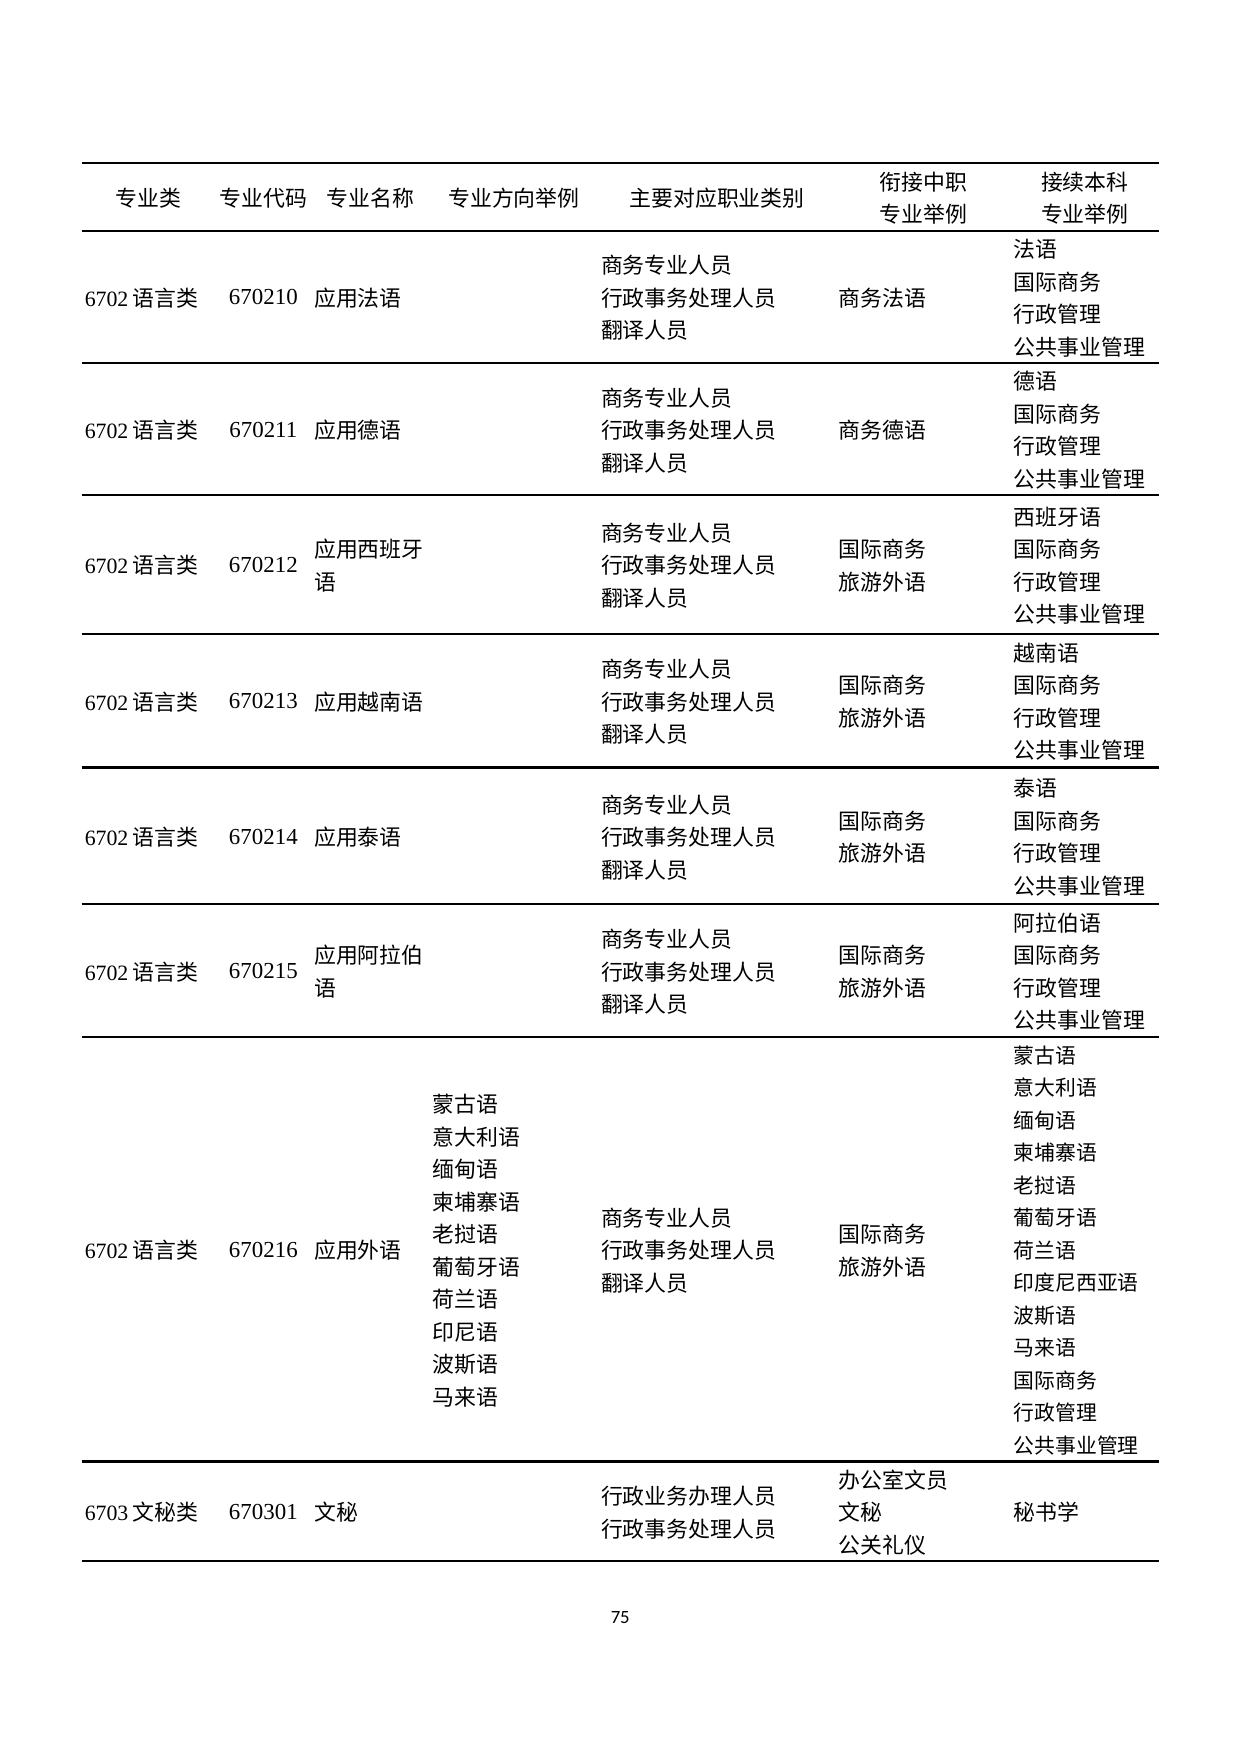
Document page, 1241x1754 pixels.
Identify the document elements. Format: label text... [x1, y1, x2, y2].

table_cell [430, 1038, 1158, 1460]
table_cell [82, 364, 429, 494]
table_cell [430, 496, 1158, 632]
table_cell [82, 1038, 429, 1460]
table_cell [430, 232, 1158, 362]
table_header 专业代码 [215, 164, 311, 229]
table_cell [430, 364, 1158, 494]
table_header 衔接中职 专业举例 [836, 164, 1011, 229]
table_header 主要对应职业类别 [598, 164, 836, 229]
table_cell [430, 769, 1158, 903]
table_header 接续本科 专业举例 [1011, 164, 1158, 229]
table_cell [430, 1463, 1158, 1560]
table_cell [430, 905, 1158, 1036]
table_header 专业名称 [311, 164, 429, 229]
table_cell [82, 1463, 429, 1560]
table_header 专业类 [82, 164, 215, 229]
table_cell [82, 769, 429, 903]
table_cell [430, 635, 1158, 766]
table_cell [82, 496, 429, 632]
table_header 专业方向举例 [430, 164, 598, 229]
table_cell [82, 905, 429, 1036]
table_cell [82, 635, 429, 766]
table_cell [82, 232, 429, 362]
